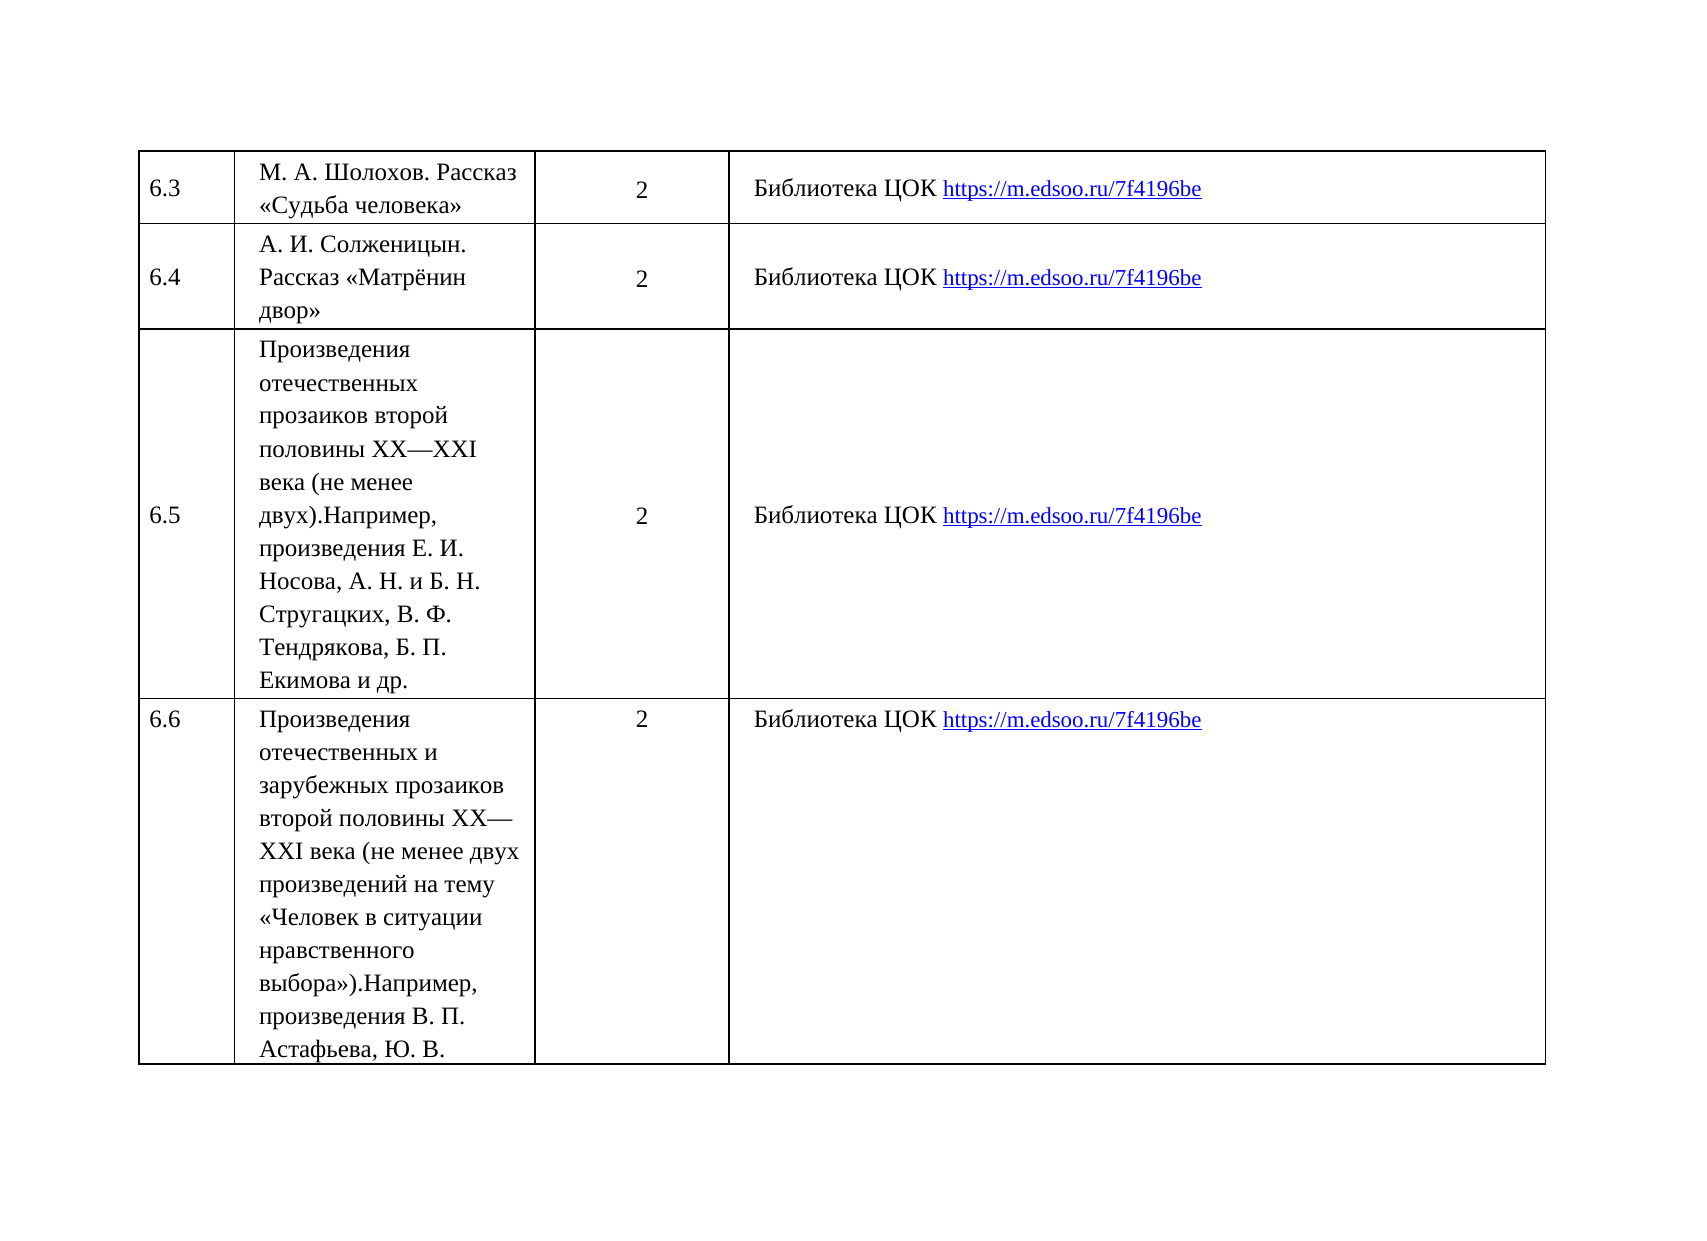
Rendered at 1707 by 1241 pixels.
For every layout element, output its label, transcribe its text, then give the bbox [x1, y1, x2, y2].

table_cell 2 [536, 224, 728, 328]
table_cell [730, 699, 1545, 1063]
table_cell Библиотека ЦОК https://m.edsoo.ru/7f4196be [730, 330, 1545, 697]
table_cell А. И. Солженицын. Рассказ «Матрёнин двор» [235, 224, 534, 328]
table_cell 2 [536, 330, 728, 697]
table_cell 6.4 [140, 224, 234, 328]
table_cell Произведения отечественных прозаиков второй половины XX—XXI века (не менее двух).Например, произведения Е. И. Носова, А. Н. и Б. Н. Стругацких, В. Ф. Тендрякова, Б. П. Екимова и др. [235, 330, 534, 697]
table_cell 6.6 [140, 699, 234, 1063]
table_cell 2 [536, 152, 728, 222]
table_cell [730, 224, 1545, 328]
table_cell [730, 152, 1545, 222]
table_cell 6.3 [140, 152, 234, 222]
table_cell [235, 699, 534, 1063]
table_cell 6.5 [140, 330, 234, 697]
table_cell М. А. Шолохов. Рассказ «Судьба человека» [235, 152, 534, 222]
table_cell 2 [536, 699, 728, 1063]
